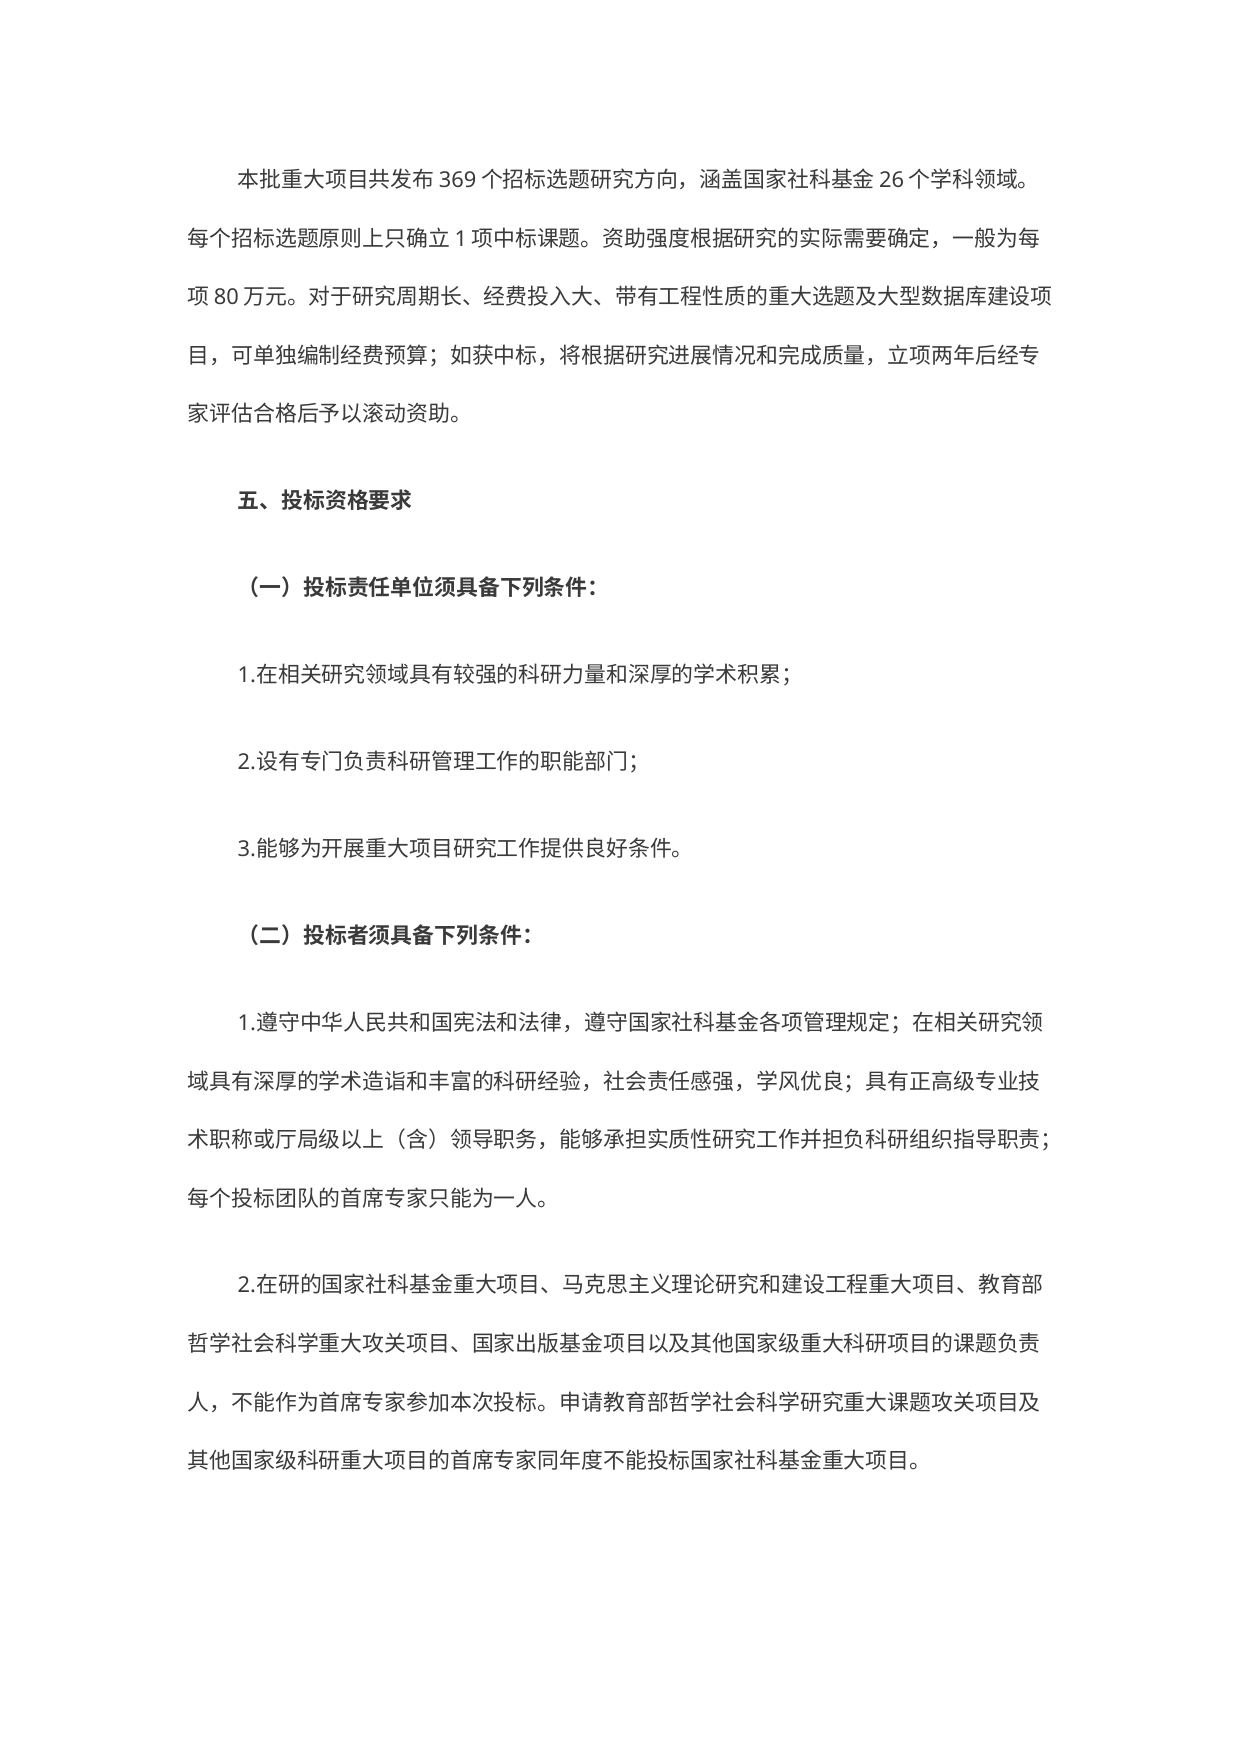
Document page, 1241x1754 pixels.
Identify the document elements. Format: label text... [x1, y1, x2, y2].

text （二）投标者须具备下列条件： [187, 918, 1053, 950]
text 本批重大项目共发布369个招标选题研究方向，涵盖国家社科基金26个学科领域。每个招标选题原则上只确立1项中标课题。资助强度根据研究的实际需要确定，一般为每项80万元。对于研究周期长、经费投入大、带有工程性质的重大选题及大型数据库建设项目，可单独编制经费预算；如获中标，将根据研究进展情况和完成质量，立项两年后经专家评估合格后予以滚动资助。 [187, 162, 1053, 428]
text （一）投标责任单位须具备下列条件： [187, 570, 1053, 602]
text 2.在研的国家社科基金重大项目、马克思主义理论研究和建设工程重大项目、教育部哲学社会科学重大攻关项目、国家出版基金项目以及其他国家级重大科研项目的课题负责人，不能作为首席专家参加本次投标。申请教育部哲学社会科学研究重大课题攻关项目及其他国家级科研重大项目的首席专家同年度不能投标国家社科基金重大项目。 [187, 1267, 1053, 1475]
text 2.设有专门负责科研管理工作的职能部门； [187, 744, 1053, 776]
text 五、投标资格要求 [187, 483, 1053, 515]
text 3.能够为开展重大项目研究工作提供良好条件。 [187, 831, 1053, 863]
text 1.遵守中华人民共和国宪法和法律，遵守国家社科基金各项管理规定；在相关研究领域具有深厚的学术造诣和丰富的科研经验，社会责任感强，学风优良；具有正高级专业技术职称或厅局级以上（含）领导职务，能够承担实质性研究工作并担负科研组织指导职责；每个投标团队的首席专家只能为一人。 [187, 1005, 1053, 1213]
text 1.在相关研究领域具有较强的科研力量和深厚的学术积累； [187, 657, 1053, 689]
